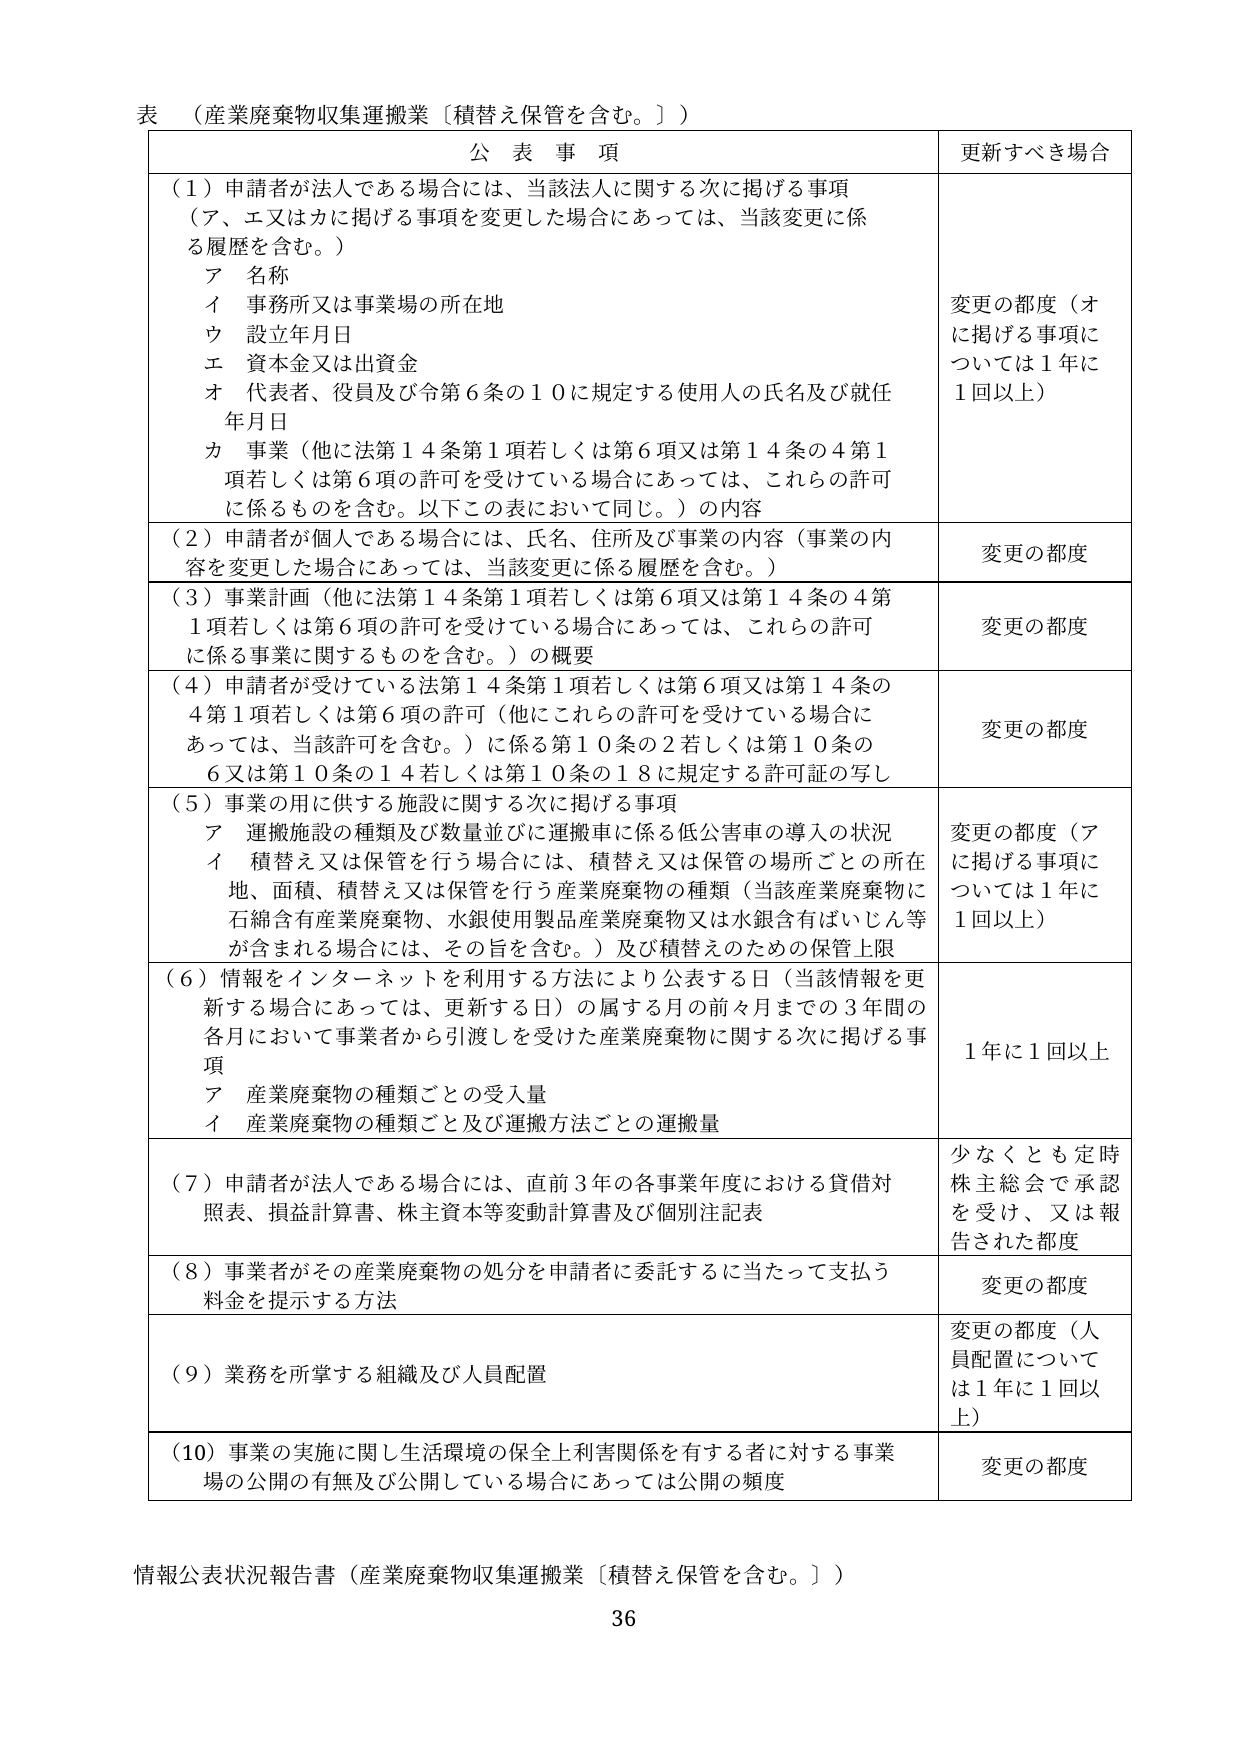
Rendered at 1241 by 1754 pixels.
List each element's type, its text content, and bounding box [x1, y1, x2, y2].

table_cell 変更の都度 [939, 1256, 1131, 1314]
table_cell 変更の都度（人 員配置について は１年に１回以 上） [939, 1315, 1131, 1431]
table_cell 変更の都度 [939, 583, 1131, 669]
table_cell （７）申請者が法人である場合には、直前３年の各事業年度における貸借対 照表、損益計算書、株主資本等変動計算書及び個別注記表 [149, 1139, 938, 1255]
table_header 公 表 事 項 [149, 131, 938, 172]
table_cell （10）事業の実施に関し生活環境の保全上利害関係を有する者に対する事業 場の公開の有無及び公開している場合にあっては公開の頻度 [149, 1433, 938, 1500]
table_cell 変更の都度 [939, 523, 1131, 581]
table_cell 変更の都度（オに掲げる事項については１年に１回以上） [939, 174, 1131, 522]
table_cell （１）申請者が法人である場合には、当該法人に関する次に掲げる事項 （ア、エ又はカに掲げる事項を変更した場合にあっては、当該変更に係 る履歴を含む。） ア 名称 イ 事務所又は事業場の所在地 ウ 設立年月日 エ 資本金又は出資金 オ 代表者、役員及び令第６条の１０に規定する使用人の氏名及び就任 年月日 カ 事業（他に法第１４条第１項若しくは第６項又は第１４条の４第１ 項若しくは第６項の許可を受けている場合にあっては、これらの許可 に係るものを含む。以下この表において同じ。）の内容 [149, 174, 938, 522]
table_cell （２）申請者が個人である場合には、氏名、住所及び事業の内容（事業の内 容を変更した場合にあっては、当該変更に係る履歴を含む。） [149, 523, 938, 581]
table_cell （５）事業の用に供する施設に関する次に掲げる事項 ア 運搬施設の種類及び数量並びに運搬車に係る低公害車の導入の状況 イ 積替え又は保管を行う場合には、積替え又は保管の場所ごとの所在地、面積、積替え又は保管を行う産業廃棄物の種類（当該産業廃棄物に石綿含有産業廃棄物、水銀使用製品産業廃棄物又は水銀含有ばいじん等が含まれる場合には、その旨を含む。）及び積替えのための保管上限 [149, 788, 938, 962]
table_cell （３）事業計画（他に法第１４条第１項若しくは第６項又は第１４条の４第 １項若しくは第６項の許可を受けている場合にあっては、これらの許可 に係る事業に関するものを含む。）の概要 [149, 583, 938, 669]
table_header 更新すべき場合 [939, 131, 1131, 172]
table_cell （８）事業者がその産業廃棄物の処分を申請者に委託するに当たって支払う 料金を提示する方法 [149, 1256, 938, 1314]
table_cell （９）業務を所掌する組織及び人員配置 [149, 1315, 938, 1431]
table_cell （４）申請者が受けている法第１４条第１項若しくは第６項又は第１４条の ４第１項若しくは第６項の許可（他にこれらの許可を受けている場合に あっては、当該許可を含む。）に係る第１０条の２若しくは第１０条の ６又は第１０条の１４若しくは第１０条の１８に規定する許可証の写し [149, 671, 938, 787]
table_cell 変更の都度 [939, 1433, 1131, 1500]
table_cell １年に１回以上 [939, 963, 1131, 1138]
table_cell （６）情報をインターネットを利用する方法により公表する日（当該情報を更新する場合にあっては、更新する日）の属する月の前々月までの３年間の各月において事業者から引渡しを受けた産業廃棄物に関する次に掲げる事項 ア 産業廃棄物の種類ごとの受入量 イ 産業廃棄物の種類ごと及び運搬方法ごとの運搬量 [149, 963, 938, 1138]
table_cell 少なくとも定時株主総会で承認を受け、又は報告された都度 [939, 1139, 1131, 1255]
table_cell 変更の都度 [939, 671, 1131, 787]
table_cell 変更の都度（アに掲げる事項については１年に１回以上） [939, 788, 1131, 962]
text 情報公表状況報告書（産業廃棄物収集運搬業〔積替え保管を含む。〕） [133, 1558, 1117, 1590]
text 表 （産業廃棄物収集運搬業〔積替え保管を含む。〕） [130, 101, 1117, 130]
